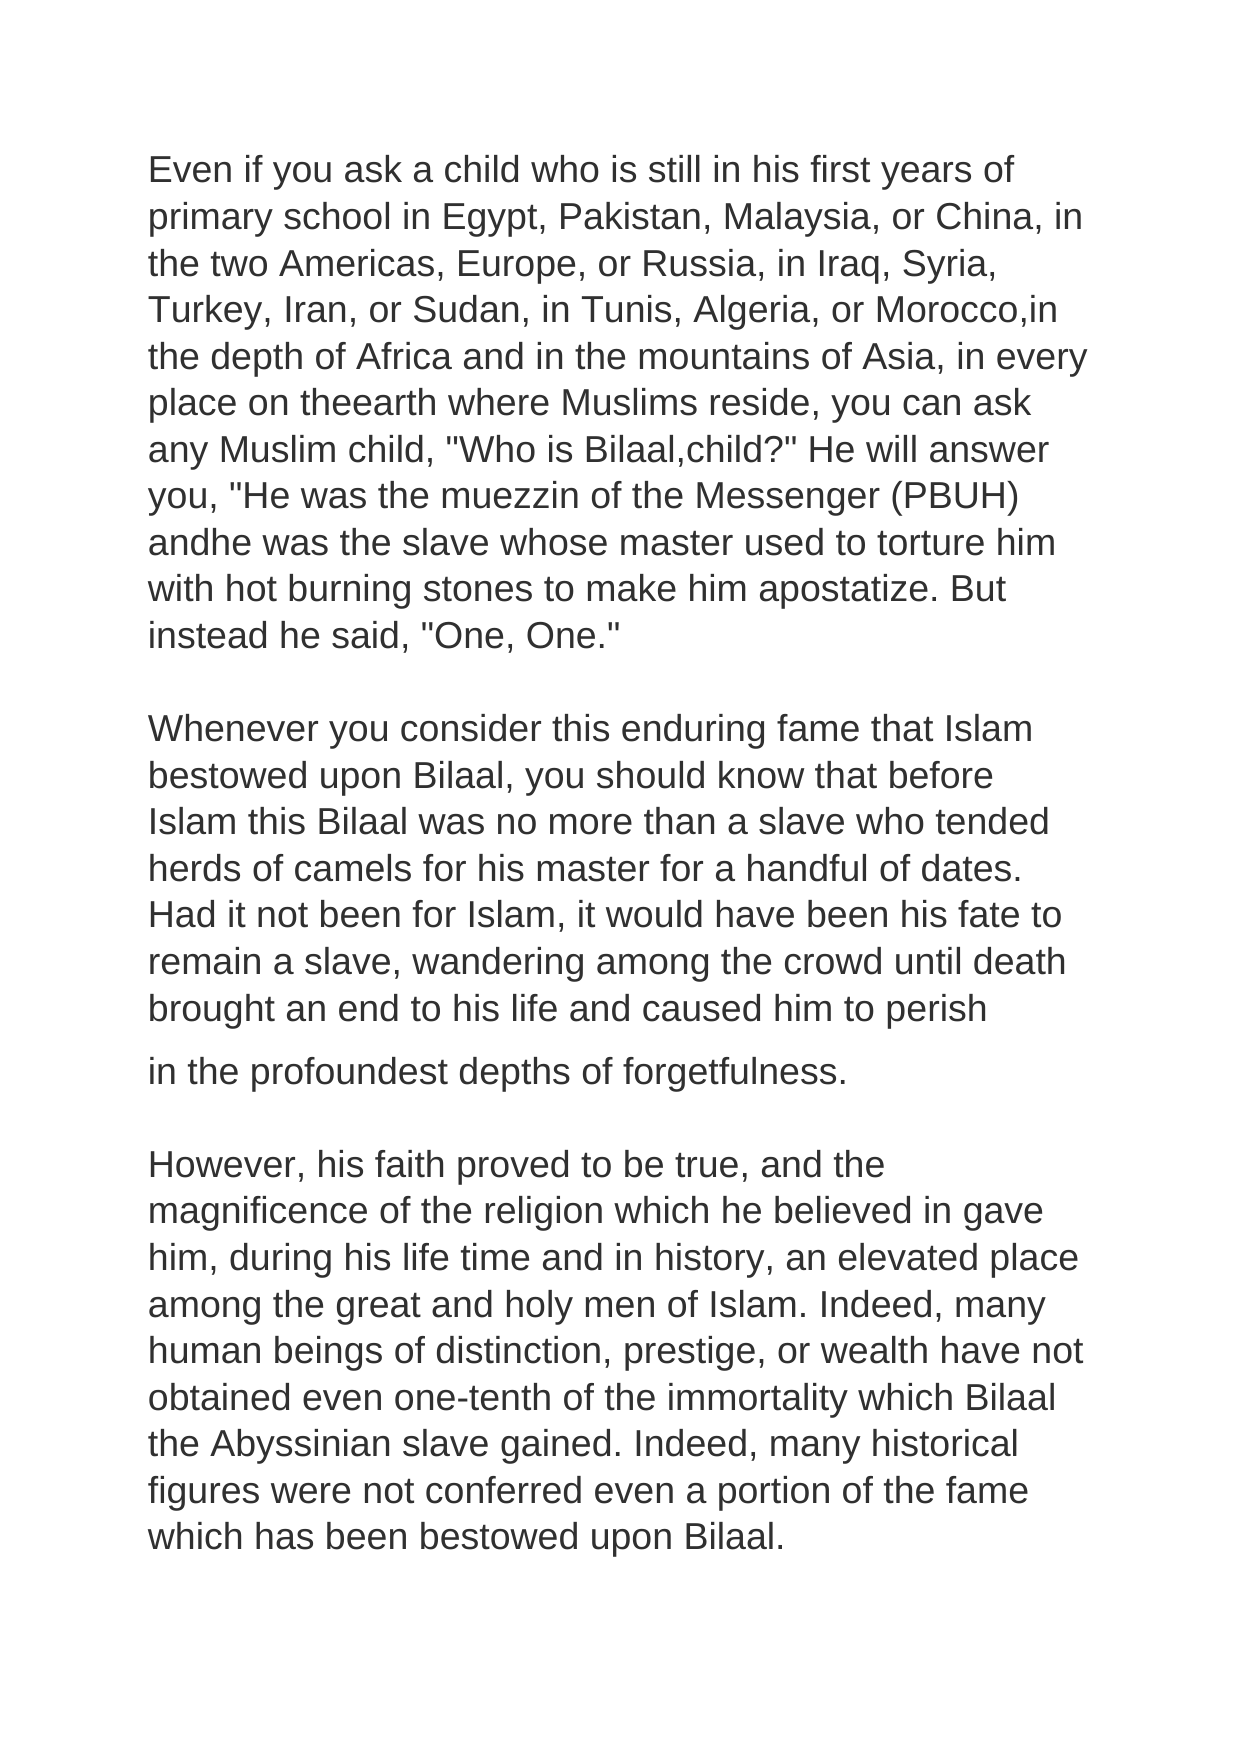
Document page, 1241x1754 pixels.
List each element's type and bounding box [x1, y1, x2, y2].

text [148, 1049, 1093, 1604]
text [148, 148, 1093, 1029]
